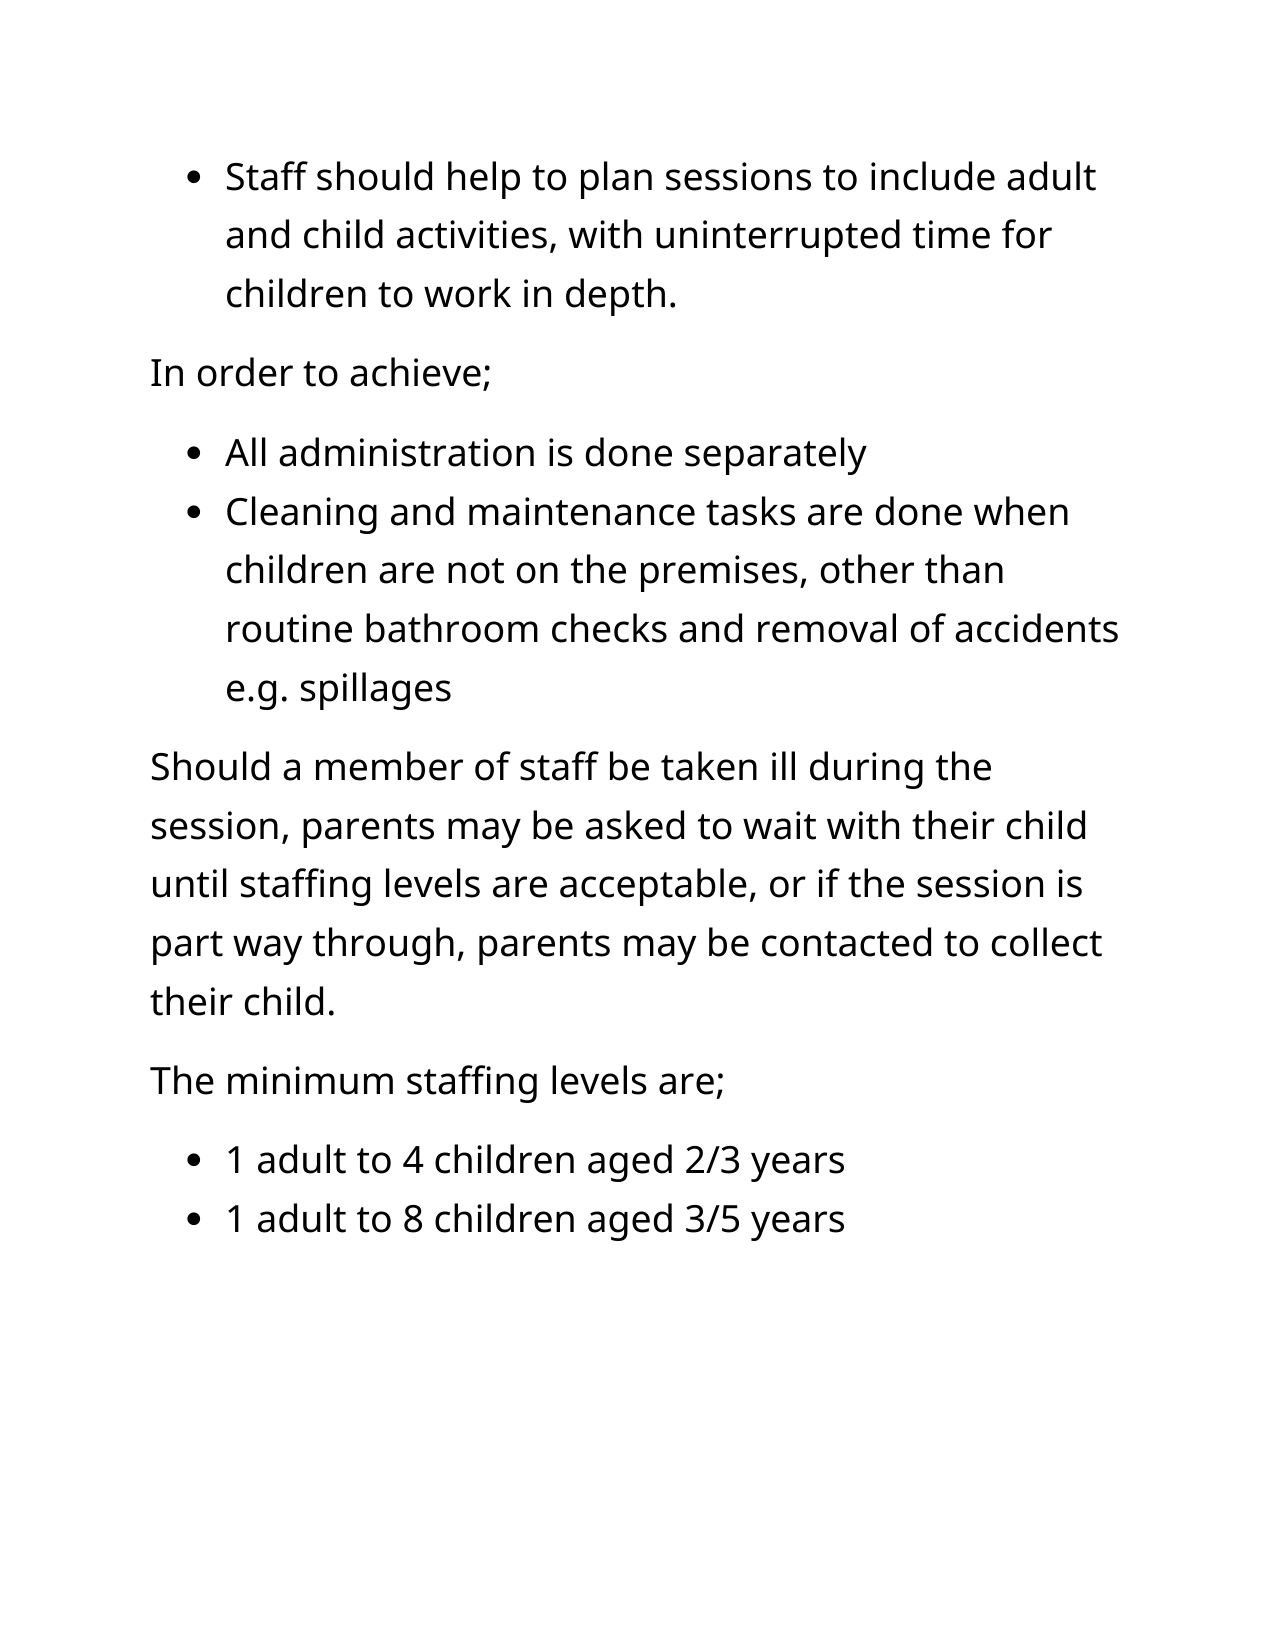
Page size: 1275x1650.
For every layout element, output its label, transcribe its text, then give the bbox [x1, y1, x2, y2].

list All administration is done separately [187, 426, 1125, 477]
text The minimum staffing levels are; [150, 1054, 1125, 1105]
list Cleaning and maintenance tasks are done when children are not on the premises, other than routine bathroom checks and removal of accidents e.g. spillages [187, 485, 1125, 712]
text In order to achieve; [150, 347, 1125, 398]
list 1 adult to 4 children aged 2/3 years [187, 1134, 1125, 1185]
list 1 adult to 8 children aged 3/5 years [187, 1192, 1125, 1243]
text Should a member of staff be taken ill during the session, parents may be asked to wait with their child until staffing levels are acceptable, or if the session is part way through, parents may be contacted to collect their child. [150, 740, 1125, 1026]
list Staff should help to plan sessions to include adult and child activities, with uninterrupted time for children to work in depth. [187, 150, 1125, 318]
